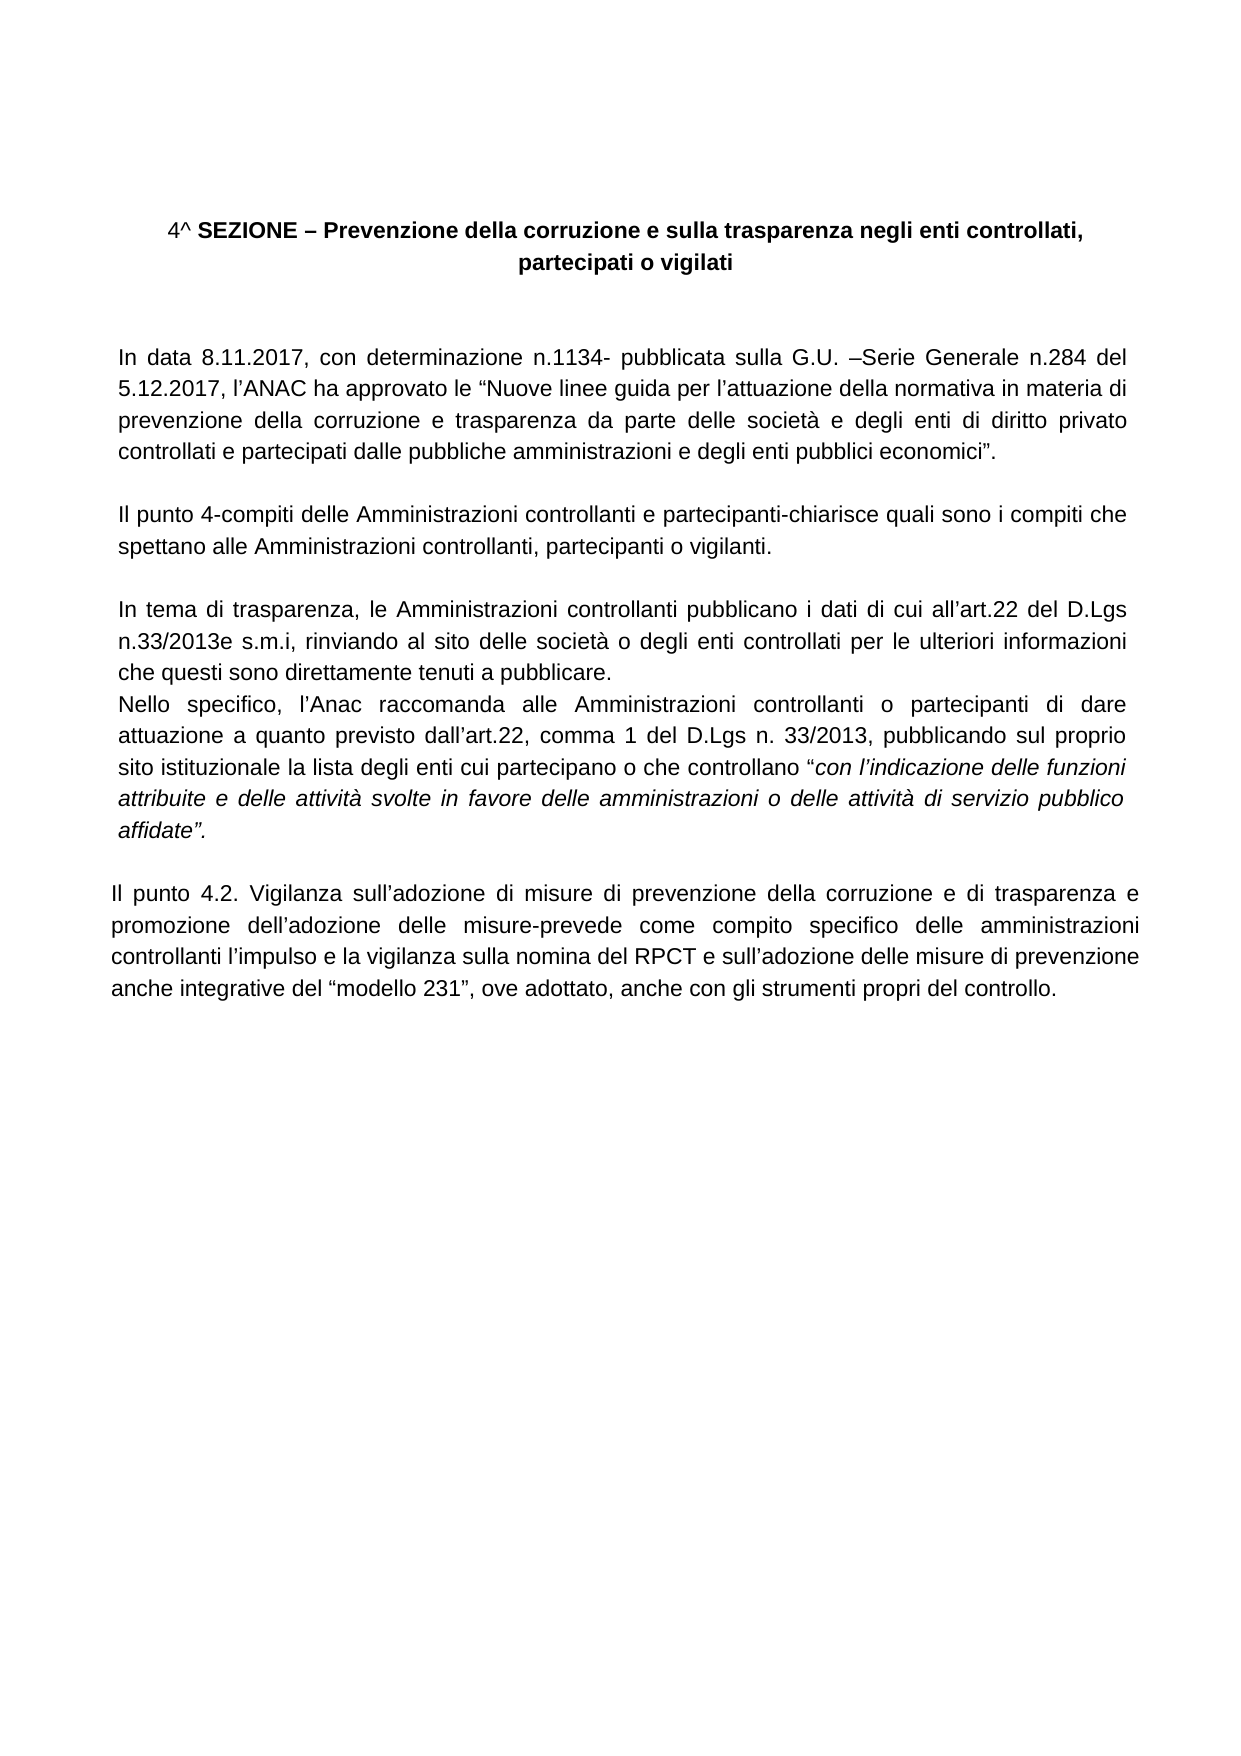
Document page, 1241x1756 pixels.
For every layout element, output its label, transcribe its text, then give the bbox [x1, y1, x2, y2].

text In data 8.11.2017, con determinazione n.1134- pubblicata sulla G.U. –Serie Generale n.284 del 5.12.2017, l’ANAC ha approvato le “Nuove linee guida per l’attuazione della normativa in materia di prevenzione della corruzione e trasparenza da parte delle società e degli enti di diritto privato controllati e partecipati dalle pubbliche amministrazioni e degli enti pubblici economici”. [118, 343, 1128, 464]
text Il punto 4.2. Vigilanza sull’adozione di misure di prevenzione della corruzione e di trasparenza e promozione dell’adozione delle misure-prevede come compito specifico delle amministrazioni controllanti l’impulso e la vigilanza sulla nomina del RPCT e sull’adozione delle misure di prevenzione anche integrative del “modello 231”, ove adottato, anche con gli strumenti propri del controllo. [111, 880, 1140, 1001]
text In tema di trasparenza, le Amministrazioni controllanti pubblicano i dati di cui all’art.22 del D.Lgs n.33/2013e s.m.i, rinviando al sito delle società o degli enti controllati per le ulteriori informazioni che questi sono direttamente tenuti a pubblicare. [118, 596, 1128, 686]
text 4^ SEZIONE – Prevenzione della corruzione e sulla trasparenza negli enti controllati, partecipati o vigilati [111, 217, 1140, 275]
text Il punto 4-compiti delle Amministrazioni controllanti e partecipanti-chiarisce quali sono i compiti che spettano alle Amministrazioni controllanti, partecipanti o vigilanti. [118, 501, 1128, 559]
text Nello specifico, l’Anac raccomanda alle Amministrazioni controllanti o partecipanti di dare attuazione a quanto previsto dall’art.22, comma 1 del D.Lgs n. 33/2013, pubblicando sul proprio sito istituzionale la lista degli enti cui partecipano o che controllano “con l’indicazione delle funzioni attribuite e delle attività svolte in favore delle amministrazioni o delle attività di servizio pubblico affidate”. [118, 691, 1128, 843]
